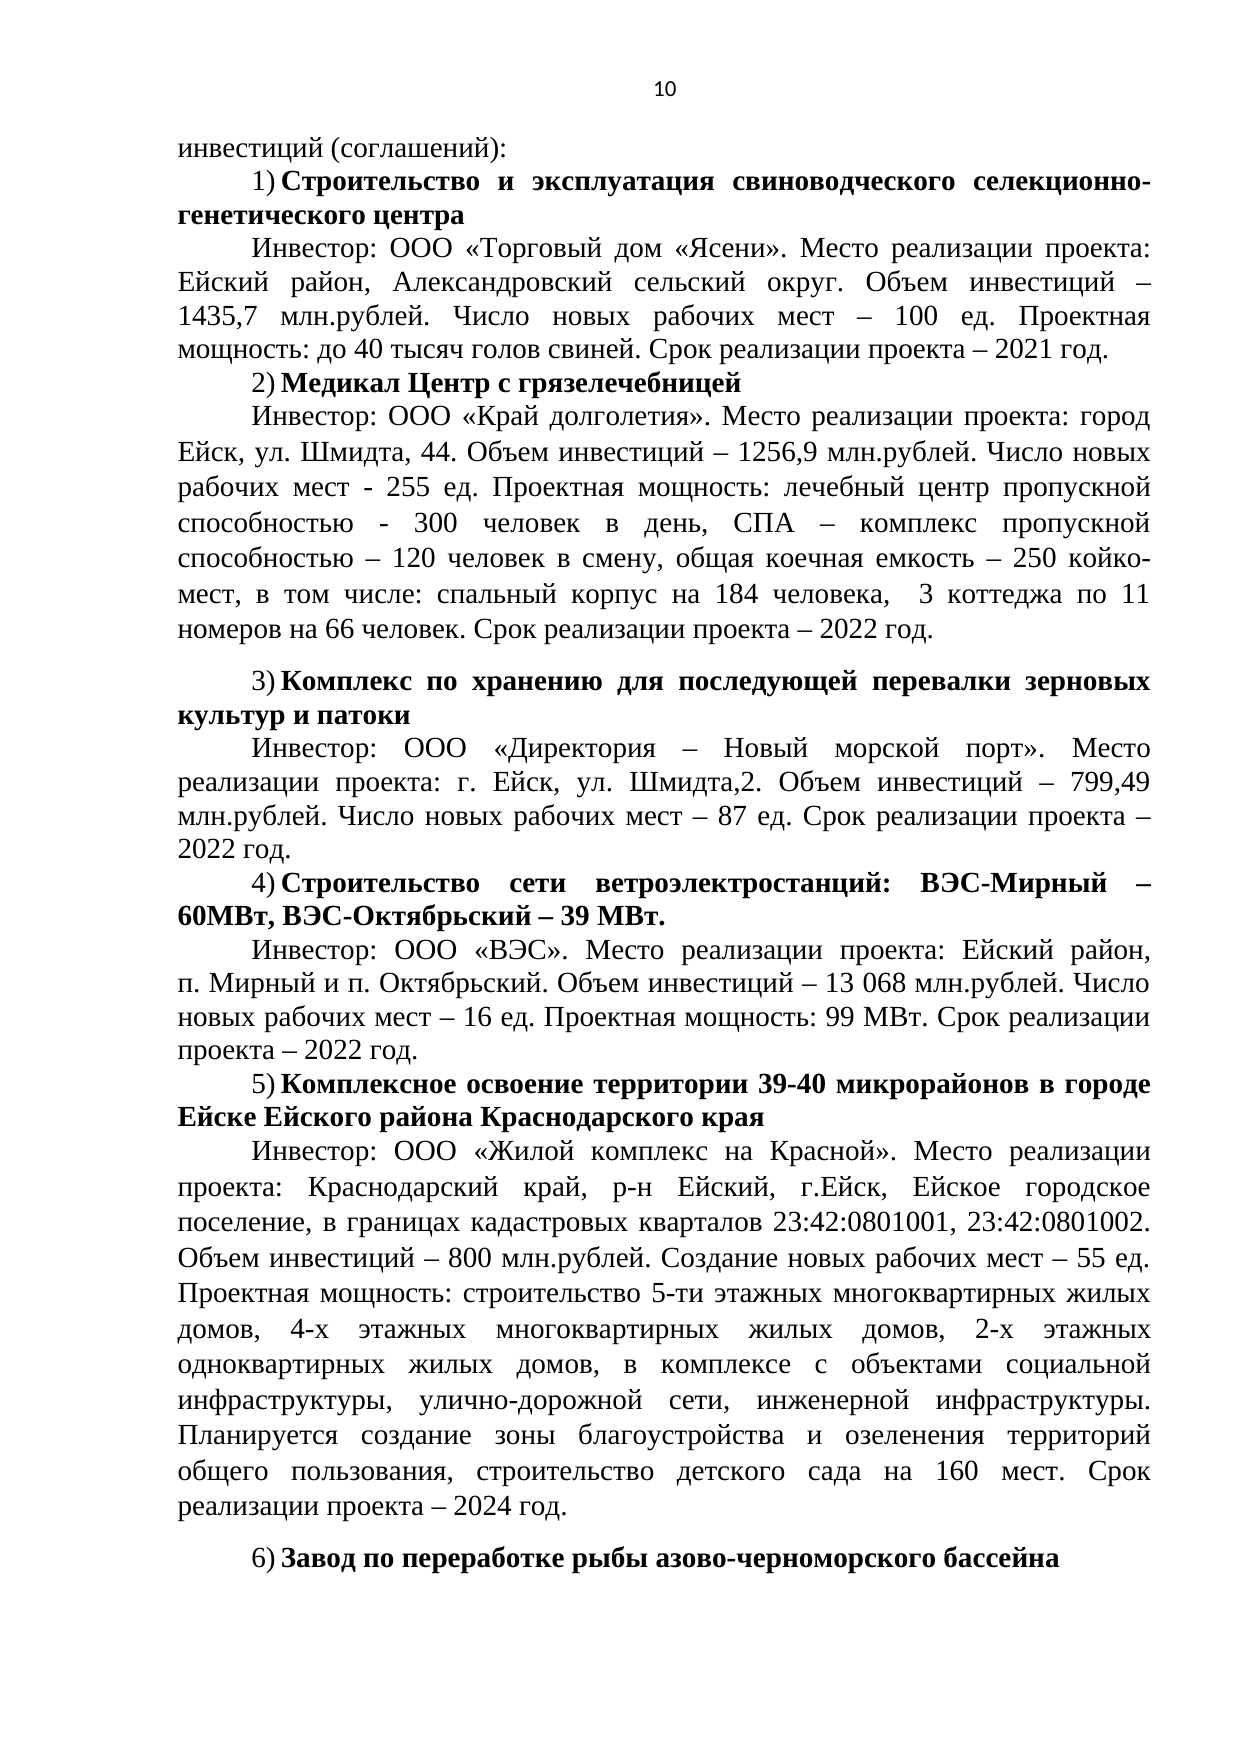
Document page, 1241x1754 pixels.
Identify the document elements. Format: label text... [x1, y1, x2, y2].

list Комплексное освоение территории 39-40 микрорайонов в городе Ейске Ейского района Краснодарского края [177, 1066, 1152, 1133]
list Медикал Центр с грязелечебницей [251, 365, 1152, 398]
list Завод по переработке рыбы азово-черноморского бассейна [251, 1541, 1152, 1574]
text Инвестор: ООО «Край долголетия». Место реализации проекта: город Ейск, ул. Шмидта, 44. Объем инвестиций – 1256,9 млн.рублей. Число новых рабочих мест - 255 ед. Проектная мощность: лечебный центр пропускной способностью - 300 человек в день, СПА – комплекс пропускной способностью – 120 человек в смену, общая коечная емкость – 250 койко-мест, в том числе: спальный корпус на 184 человека, 3 коттеджа по 11 номеров на 66 человек. Срок реализации проекта – 2022 год. [177, 398, 1152, 645]
text Инвестор: ООО «Торговый дом «Ясени». Место реализации проекта: Ейский район, Александровский сельский округ. Объем инвестиций – 1435,7 млн.рублей. Число новых рабочих мест – 100 ед. Проектная мощность: до 40 тысяч голов свиней. Срок реализации проекта – 2021 год. [177, 231, 1152, 365]
list Комплекс по хранению для последующей перевалки зерновых культур и патоки [177, 663, 1152, 731]
text Инвестор: ООО «Директория – Новый морской порт». Место реализации проекта: г. Ейск, ул. Шмидта,2. Объем инвестиций – 799,49 млн.рублей. Число новых рабочих мест – 87 ед. Срок реализации проекта – 2022 год. [177, 731, 1152, 865]
list Строительство и эксплуатация свиноводческого селекционно-генетического центра [177, 163, 1152, 231]
text Инвестор: ООО «ВЭС». Место реализации проекта: Ейский район, п. Мирный и п. Октябрьский. Объем инвестиций – 13 068 млн.рублей. Число новых рабочих мест – 16 ед. Проектная мощность: 99 МВт. Срок реализации проекта – 2022 год. [177, 932, 1152, 1066]
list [177, 130, 1152, 163]
text Инвестор: ООО «Жилой комплекс на Красной». Место реализации проекта: Краснодарский край, р-н Ейский, г.Ейск, Ейское городское поселение, в границах кадастровых кварталов 23:42:0801001, 23:42:0801002. Объем инвестиций – 800 млн.рублей. Создание новых рабочих мест – 55 ед. Проектная мощность: строительство 5-ти этажных многоквартирных жилых домов, 4-х этажных многоквартирных жилых домов, 2-х этажных одноквартирных жилых домов, в комплексе с объектами социальной инфраструктуры, улично-дорожной сети, инженерной инфраструктуры. Планируется создание зоны благоустройства и озеленения территорий общего пользования, строительство детского сада на 160 мест. Срок реализации проекта – 2024 год. [177, 1133, 1152, 1522]
list Строительство сети ветроэлектростанций: ВЭС-Мирный – 60МВт, ВЭС-Октябрьский – 39 МВт. [177, 865, 1152, 932]
